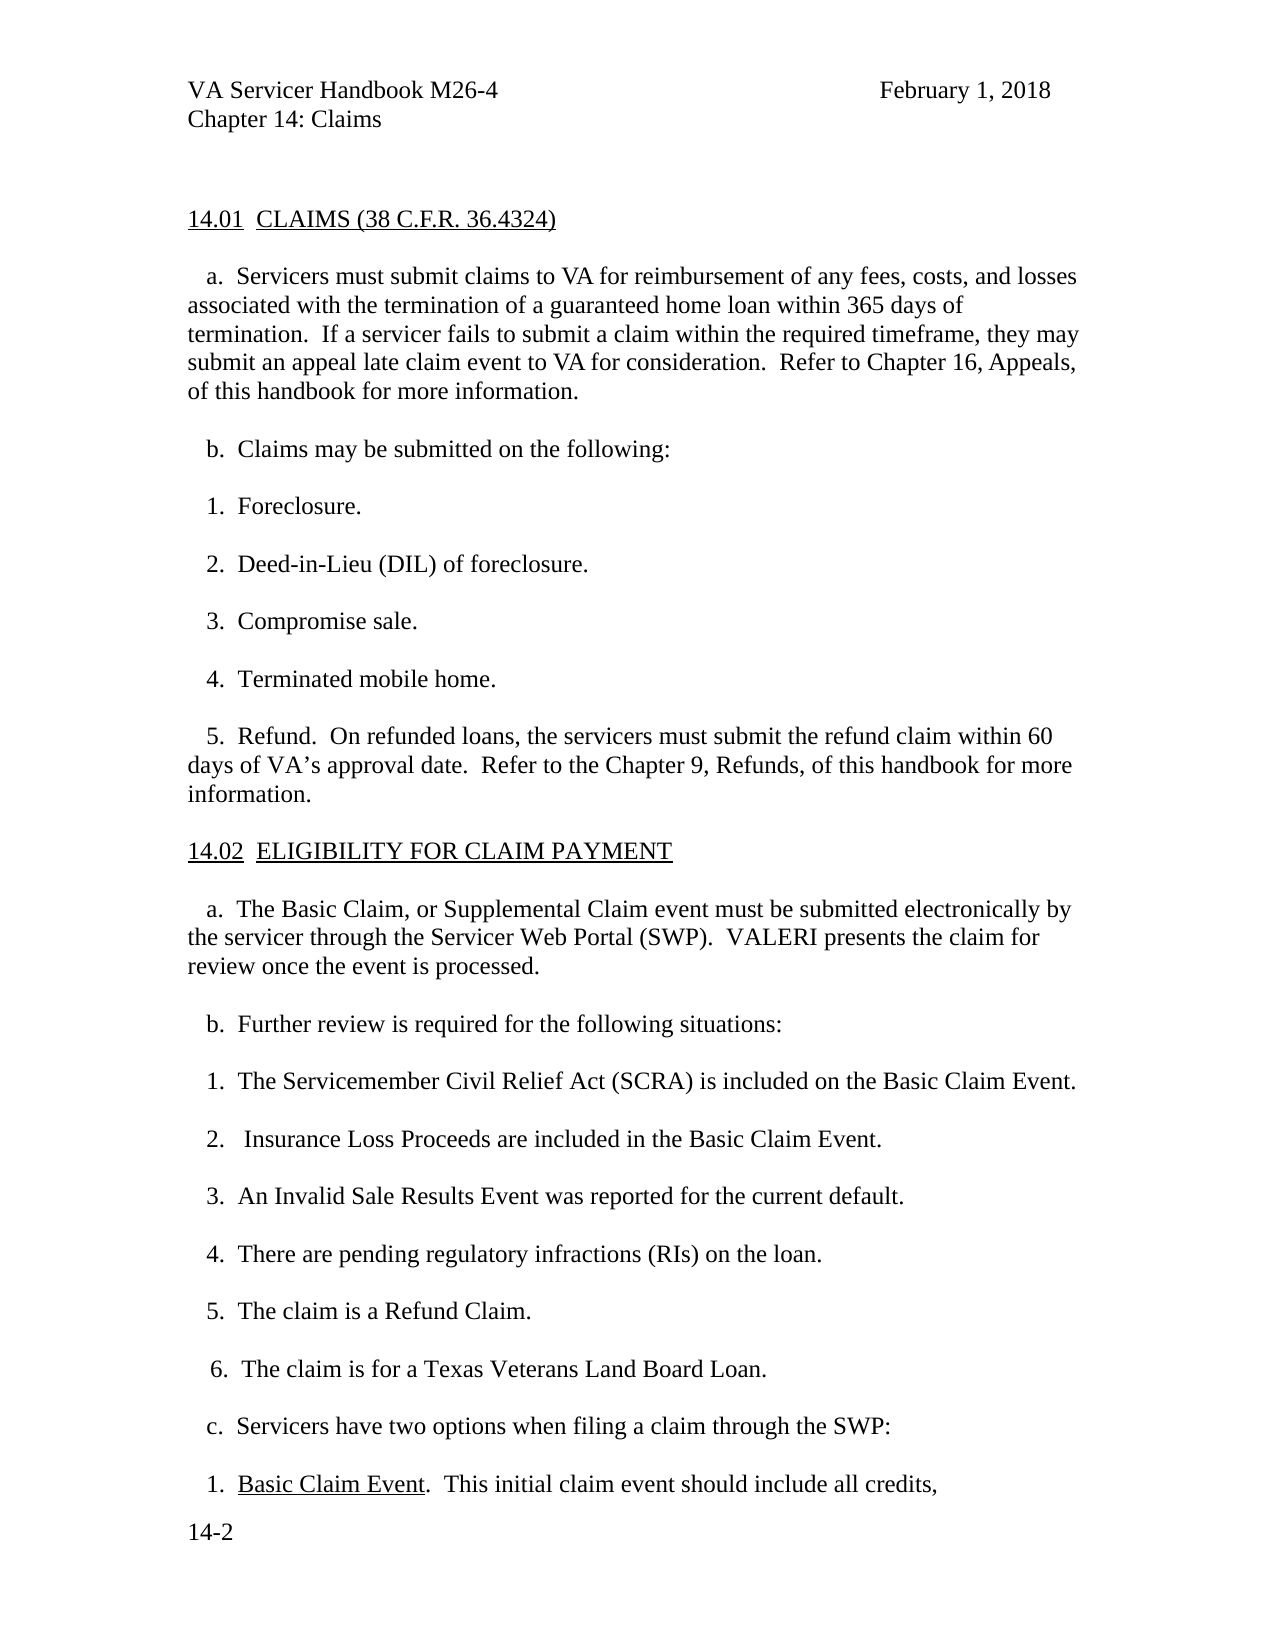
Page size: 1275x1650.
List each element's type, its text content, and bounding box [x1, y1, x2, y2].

text 3. Compromise sale. [187, 606, 1087, 635]
text 1. Basic Claim Event. This initial claim event should include all credits, [187, 1469, 1087, 1497]
text c. Servicers have two options when filing a claim through the SWP: [187, 1411, 1087, 1440]
text a. The Basic Claim, or Supplemental Claim event must be submitted electronically by the servicer through the Servicer Web Portal (SWP). VALERI presents the claim for review once the event is processed. [187, 894, 1087, 980]
text 1. Foreclosure. [187, 491, 1087, 520]
subtitle b. Claims may be submitted on the following: [187, 434, 1087, 462]
subtitle 14.02 ELIGIBILITY FOR CLAIM PAYMENT [187, 836, 1087, 865]
list 5. The claim is a Refund Claim. [187, 1296, 1087, 1325]
subtitle a. Servicers must submit claims to VA for reimbursement of any fees, costs, and losses associated with the termination of a guaranteed home loan within 365 days of termination. If a servicer fails to submit a claim within the required timeframe, they may submit an appeal late claim event to VA for consideration. Refer to Chapter 16, Appeals, of this handbook for more information. [187, 261, 1087, 405]
text 4. Terminated mobile home. [187, 664, 1087, 692]
list 6. The claim is for a Texas Veterans Land Board Loan. [210, 1354, 1087, 1382]
list 2. Insurance Loss Proceeds are included in the Basic Claim Event. [187, 1124, 1087, 1152]
text b. Further review is required for the following situations: [187, 1009, 1087, 1037]
text 5. Refund. On refunded loans, the servicers must submit the refund claim within 60 days of VA’s approval date. Refer to the Chapter 9, Refunds, of this handbook for more information. [187, 721, 1087, 807]
list 3. An Invalid Sale Results Event was reported for the current default. [187, 1181, 1087, 1210]
subtitle 14.01 CLAIMS (38 C.F.R. 36.4324) [187, 204, 1087, 232]
list 4. There are pending regulatory infractions (RIs) on the loan. [187, 1239, 1087, 1267]
list 1. The Servicemember Civil Relief Act (SCRA) is included on the Basic Claim Event. [187, 1066, 1087, 1095]
text 2. Deed-in-Lieu (DIL) of foreclosure. [187, 549, 1087, 577]
